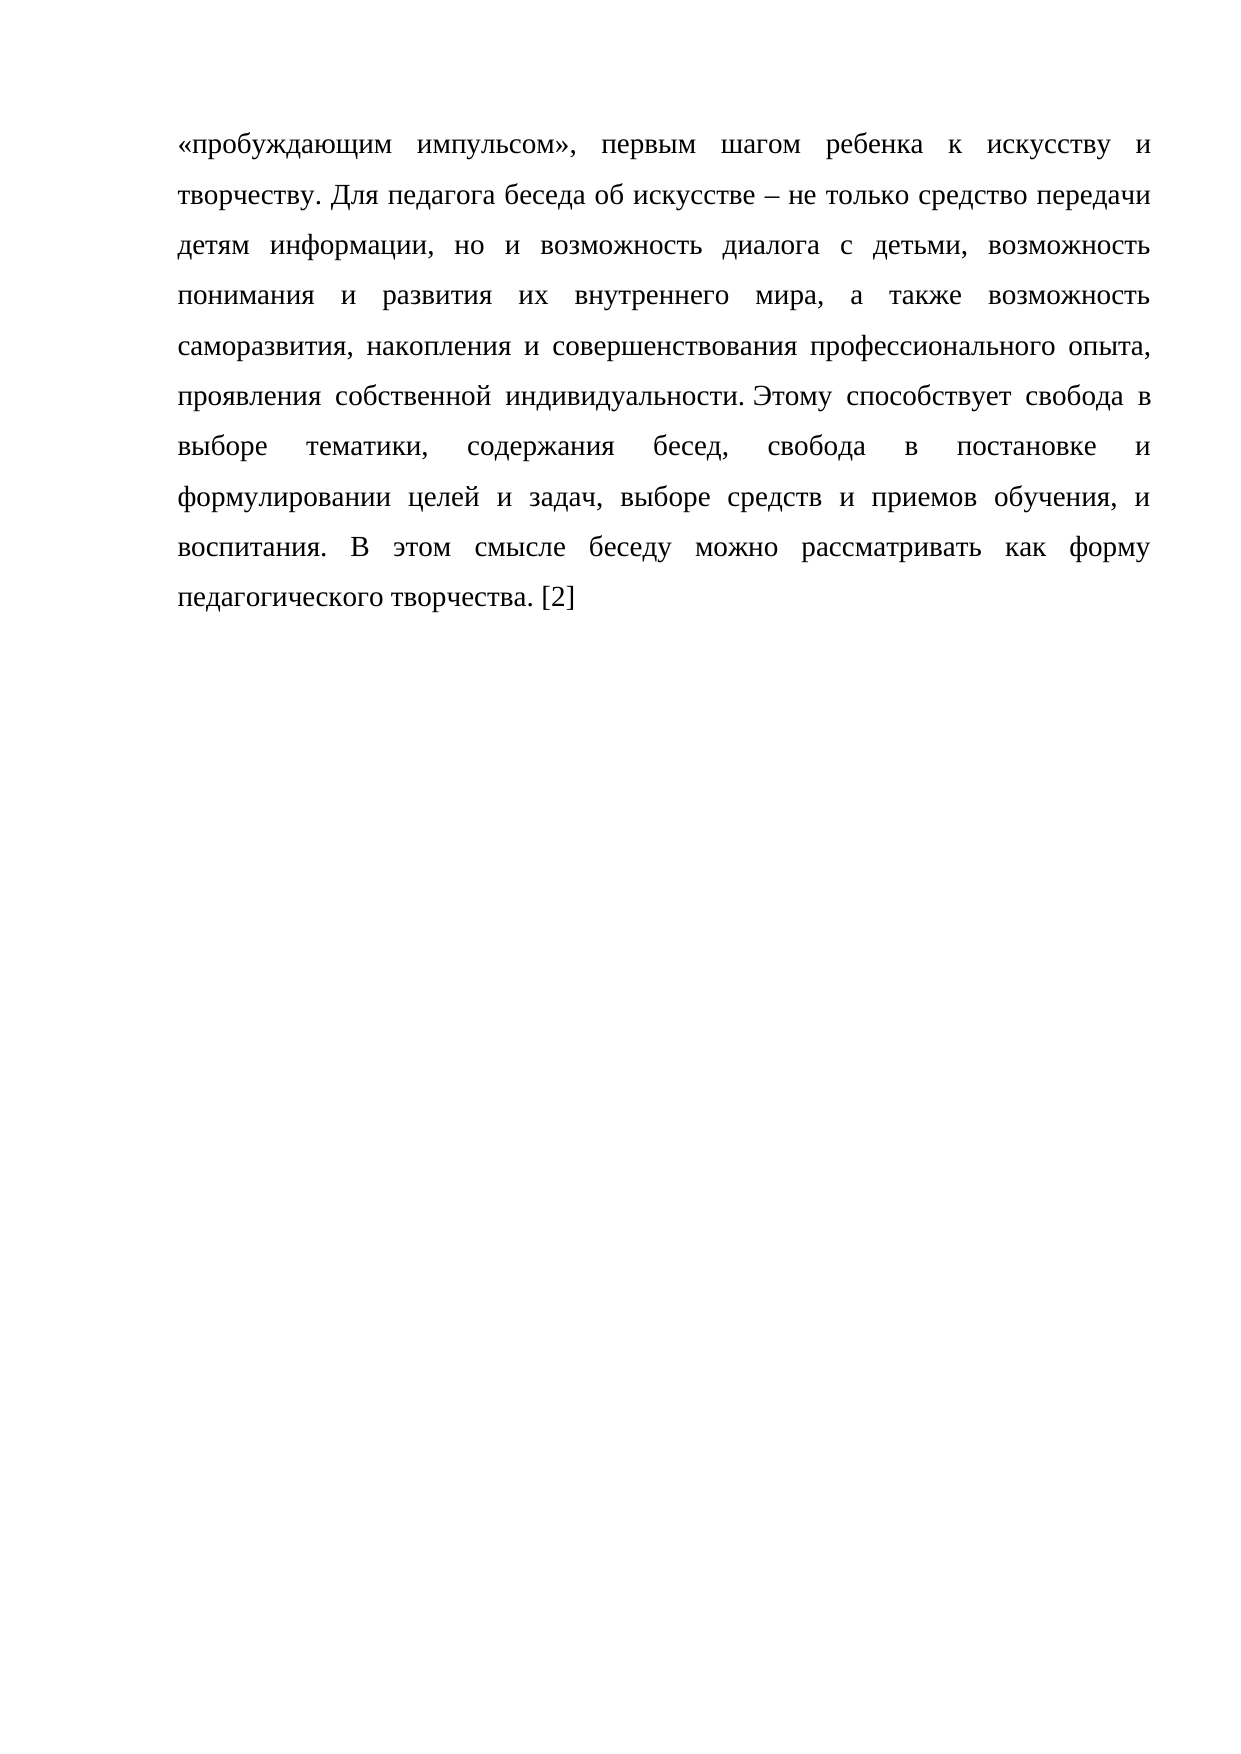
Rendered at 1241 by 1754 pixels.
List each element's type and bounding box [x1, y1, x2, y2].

text [177, 126, 1152, 613]
